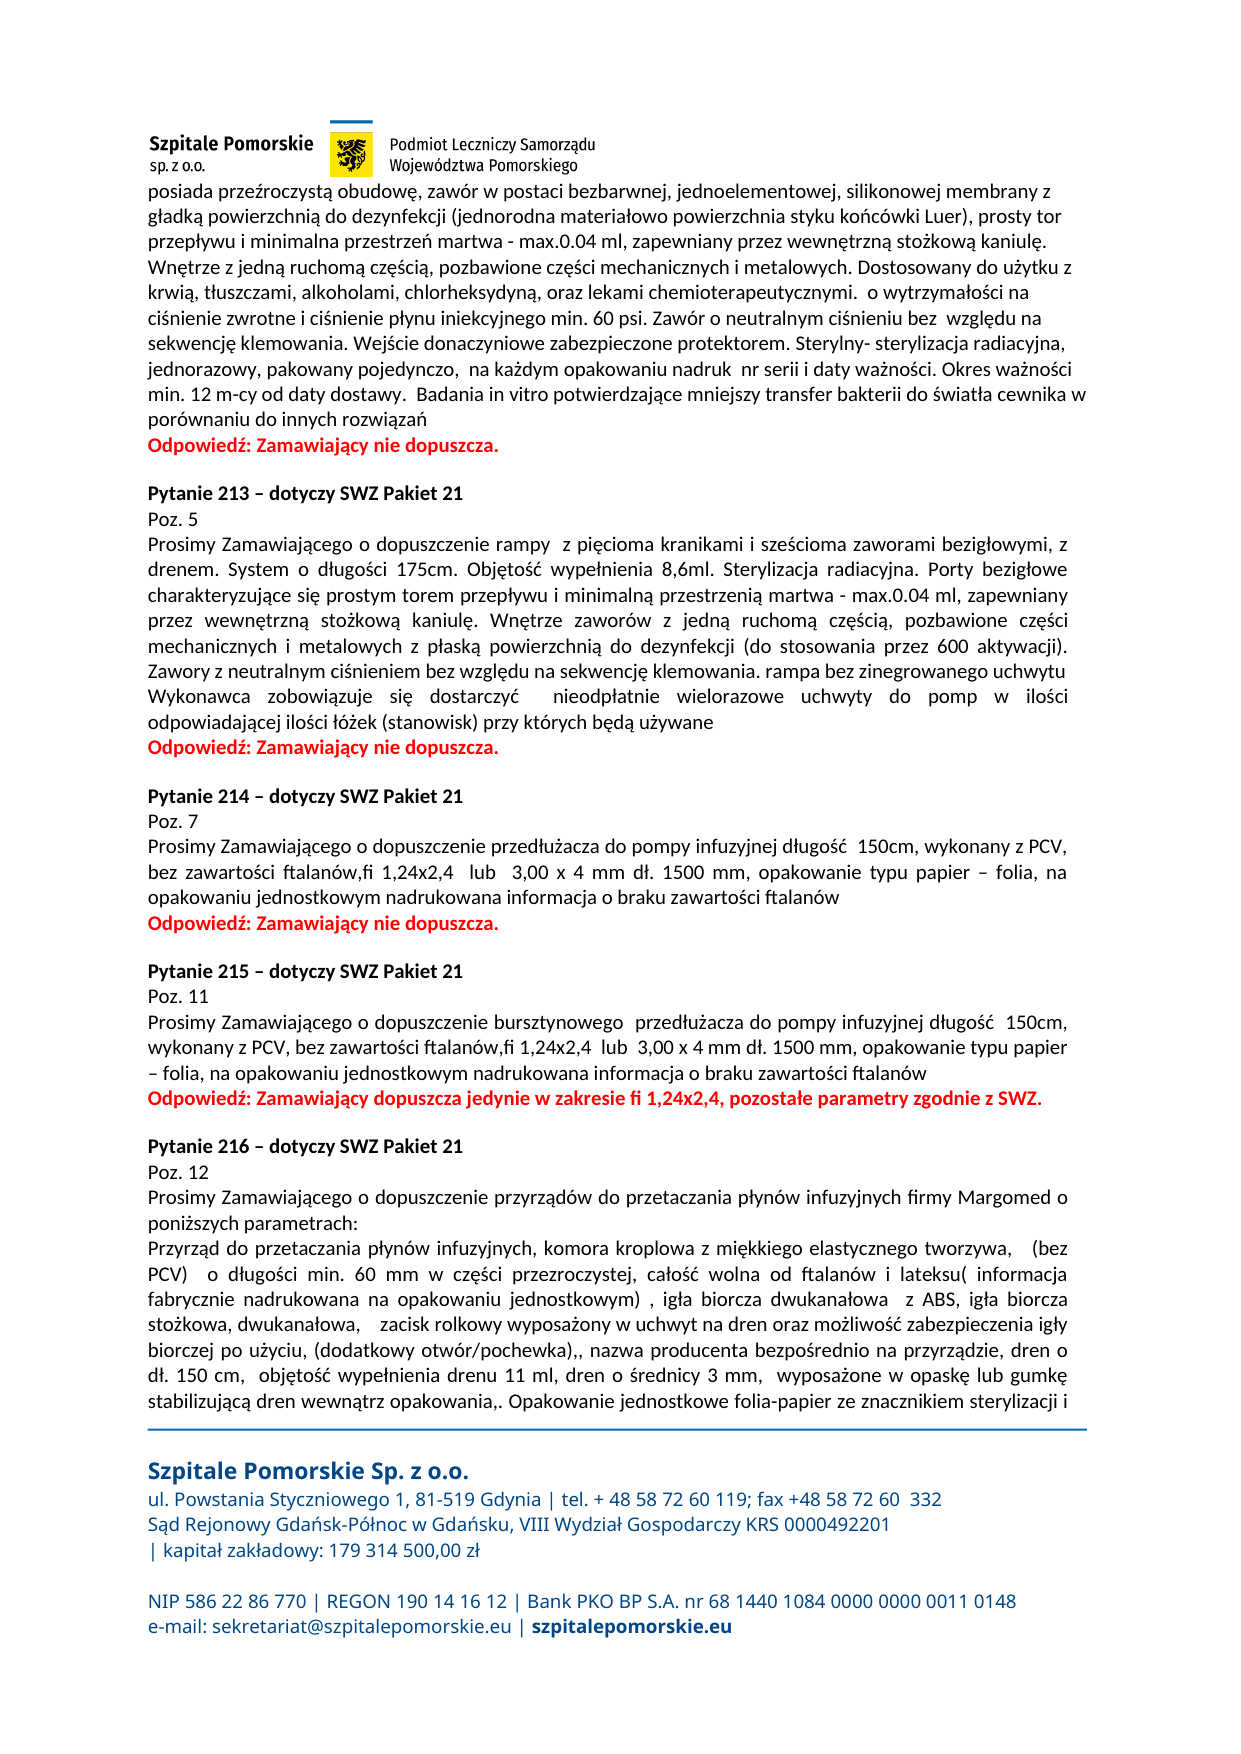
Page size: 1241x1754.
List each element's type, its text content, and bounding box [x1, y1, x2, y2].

picture [147, 118, 596, 178]
list Prosimy Zamawiającego o dopuszczenie rampy z pięcioma kranikami i sześcioma zaworami bezigłowymi, z drenem. System o długości 175cm. Objętość wypełnienia 8,6ml. Sterylizacja radiacyjna. Porty bezigłowe charakteryzujące się prostym torem przepływu i minimalną przestrzenią martwa - max.0.04 ml, zapewniany przez wewnętrzną stożkową kaniulę. Wnętrze zaworów z jedną ruchomą częścią, pozbawione części mechanicznych i metalowych z płaską powierzchnią do dezynfekcji (do stosowania przez 600 aktywacji). Zawory z neutralnym ciśnieniem bez względu na sekwencję klemowania. rampa bez zinegrowanego uchwytu [148, 531, 1070, 684]
text Odpowiedź: Zamawiający nie dopuszcza. [148, 432, 1093, 457]
text Poz. 12 [148, 1159, 1070, 1184]
text Poz. 11 [148, 984, 1070, 1009]
text Pytanie 213 – dotyczy SWZ Pakiet 21 [148, 480, 1093, 506]
text Odpowiedź: Zamawiający dopuszcza jedynie w zakresie fi 1,24x2,4, pozostałe parametry zgodnie z SWZ. [148, 1085, 1093, 1111]
text Poz. 7 [148, 808, 1070, 834]
text Pytanie 215 – dotyczy SWZ Pakiet 21 [148, 958, 1093, 984]
text Poz. 5 [148, 506, 1070, 531]
list Wykonawca zobowiązuje się dostarczyć nieodpłatnie wielorazowe uchwyty do pomp w ilości odpowiadającej ilości łóżek (stanowisk) przy których będą używane [148, 684, 1070, 734]
text Pytanie 216 – dotyczy SWZ Pakiet 21 [148, 1134, 1093, 1159]
text Odpowiedź: Zamawiający nie dopuszcza. [148, 910, 1093, 935]
text Pytanie 214 – dotyczy SWZ Pakiet 21 [148, 783, 1093, 808]
text Prosimy Zamawiającego o dopuszczenie przyrządów do przetaczania płynów infuzyjnych firmy Margomed o poniższych parametrach: [148, 1184, 1070, 1235]
list Prosimy Zamawiającego o dopuszczenie przedłużacza do pompy infuzyjnej długość 150cm, wykonany z PCV, bez zawartości ftalanów,fi 1,24x2,4 lub 3,00 x 4 mm dł. 1500 mm, opakowanie typu papier – folia, na opakowaniu jednostkowym nadrukowana informacja o braku zawartości ftalanów [148, 834, 1070, 910]
text Odpowiedź: Zamawiający nie dopuszcza. [148, 734, 1093, 760]
list Prosimy Zamawiającego o dopuszczenie bursztynowego przedłużacza do pompy infuzyjnej długość 150cm, wykonany z PCV, bez zawartości ftalanów,fi 1,24x2,4 lub 3,00 x 4 mm dł. 1500 mm, opakowanie typu papier – folia, na opakowaniu jednostkowym nadrukowana informacja o braku zawartości ftalanów [148, 1009, 1070, 1085]
